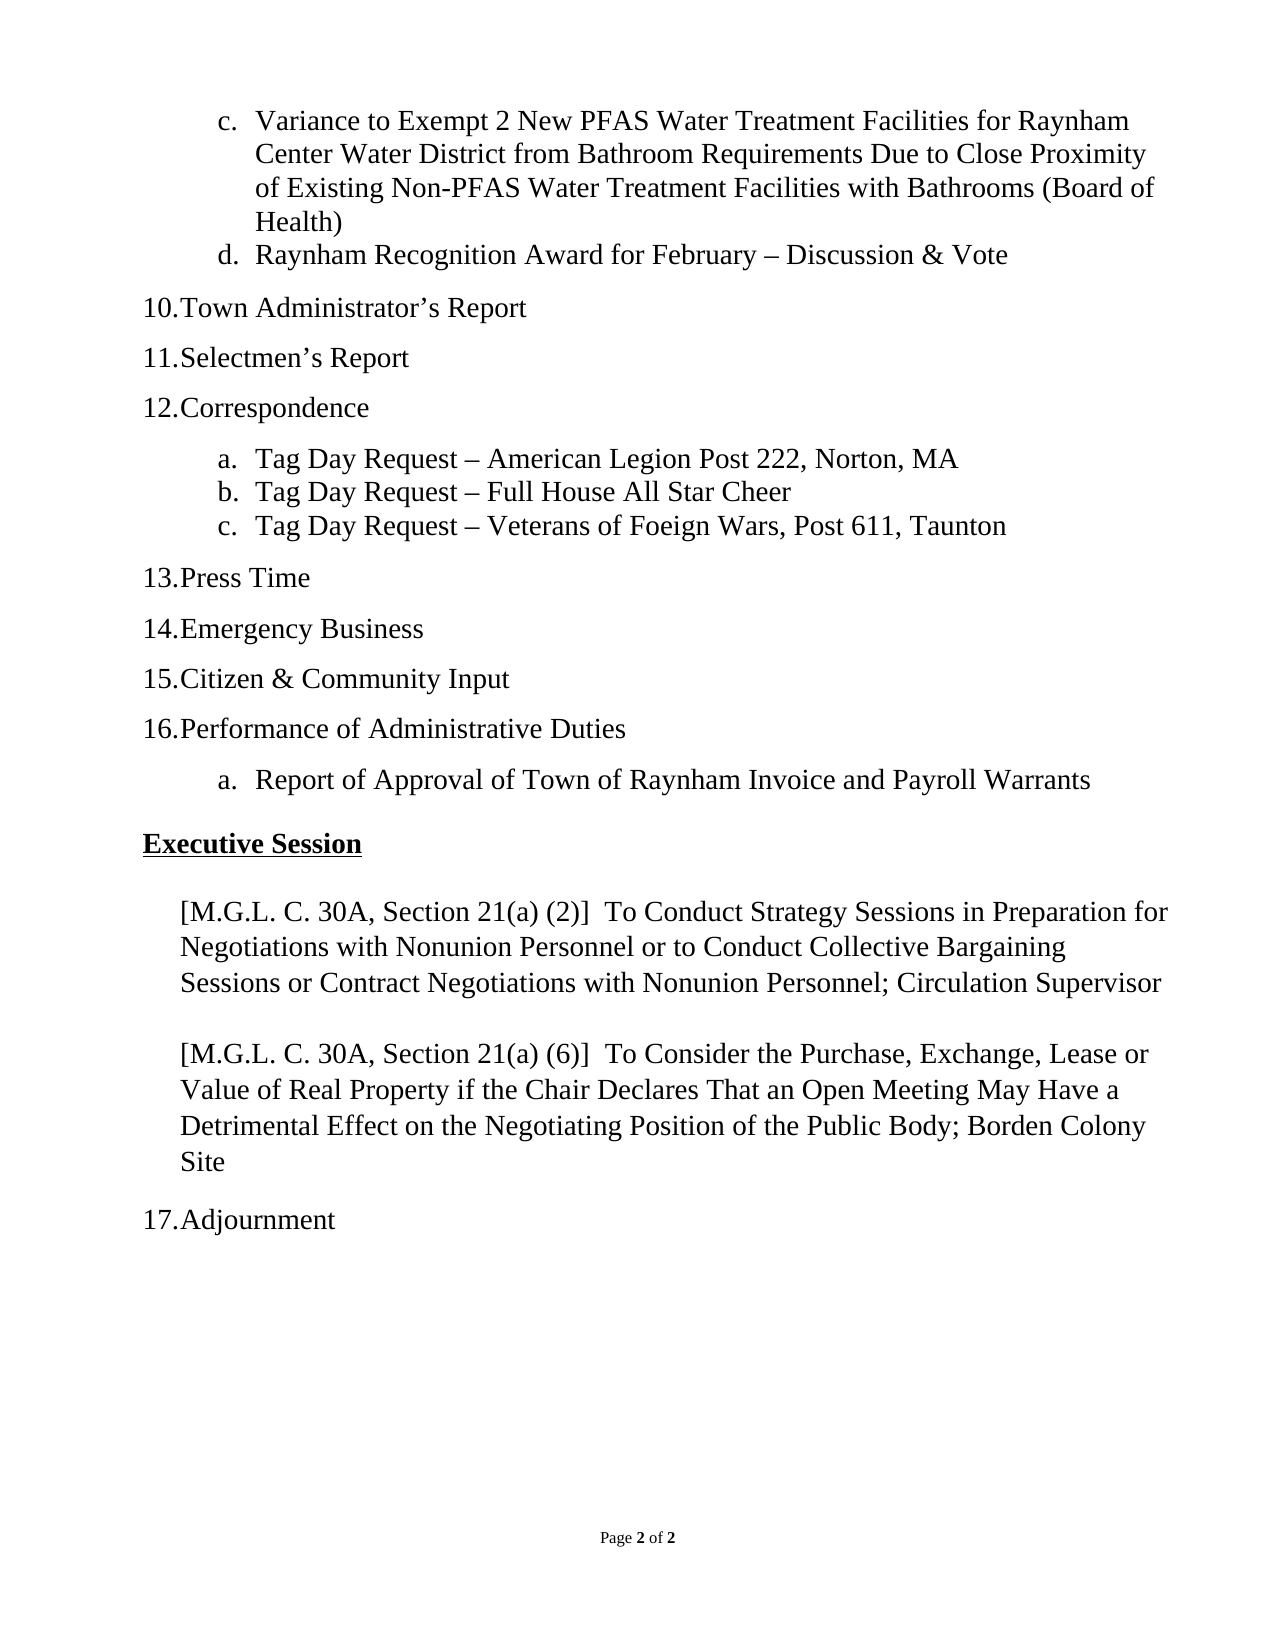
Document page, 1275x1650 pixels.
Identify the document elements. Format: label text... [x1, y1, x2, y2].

list Emergency Business [142, 611, 1170, 644]
list Report of Approval of Town of Raynham Invoice and Payroll Warrants [217, 762, 1170, 795]
list Tag Day Request – Full House All Star Cheer [217, 474, 1170, 508]
list Citizen & Community Input [142, 661, 1170, 695]
list [M.G.L. C. 30A, Section 21(a) (2)] To Conduct Strategy Sessions in Preparation for Negotiations with Nonunion Personnel or to Conduct Collective Bargaining Sessions or Contract Negotiations with Nonunion Personnel; Circulation Supervisor [180, 894, 1170, 998]
list Tag Day Request – Veterans of Foeign Wars, Post 611, Taunton [217, 508, 1170, 541]
text Executive Session [142, 827, 1170, 860]
list Press Time [142, 561, 1170, 594]
list Correspondence [142, 391, 1170, 424]
list Town Administrator’s Report [142, 290, 1170, 323]
list [M.G.L. C. 30A, Section 21(a) (6)] To Consider the Purchase, Exchange, Lease or Value of Real Property if the Chair Declares That an Open Meeting May Have a Detrimental Effect on the Negotiating Position of the Public Body; Borden Colony Site [180, 1036, 1170, 1178]
list Variance to Exempt 2 New PFAS Water Treatment Facilities for Raynham Center Water District from Bathroom Requirements Due to Close Proximity of Existing Non-PFAS Water Treatment Facilities with Bathrooms (Board of Health) [217, 103, 1170, 237]
list Tag Day Request – American Legion Post 222, Norton, MA [217, 441, 1170, 474]
list Raynham Recognition Award for February – Discussion & Vote [217, 237, 1170, 271]
list Selectmen’s Report [142, 340, 1170, 374]
list Adjournment [142, 1202, 1170, 1236]
list Performance of Administrative Duties [142, 712, 1170, 745]
